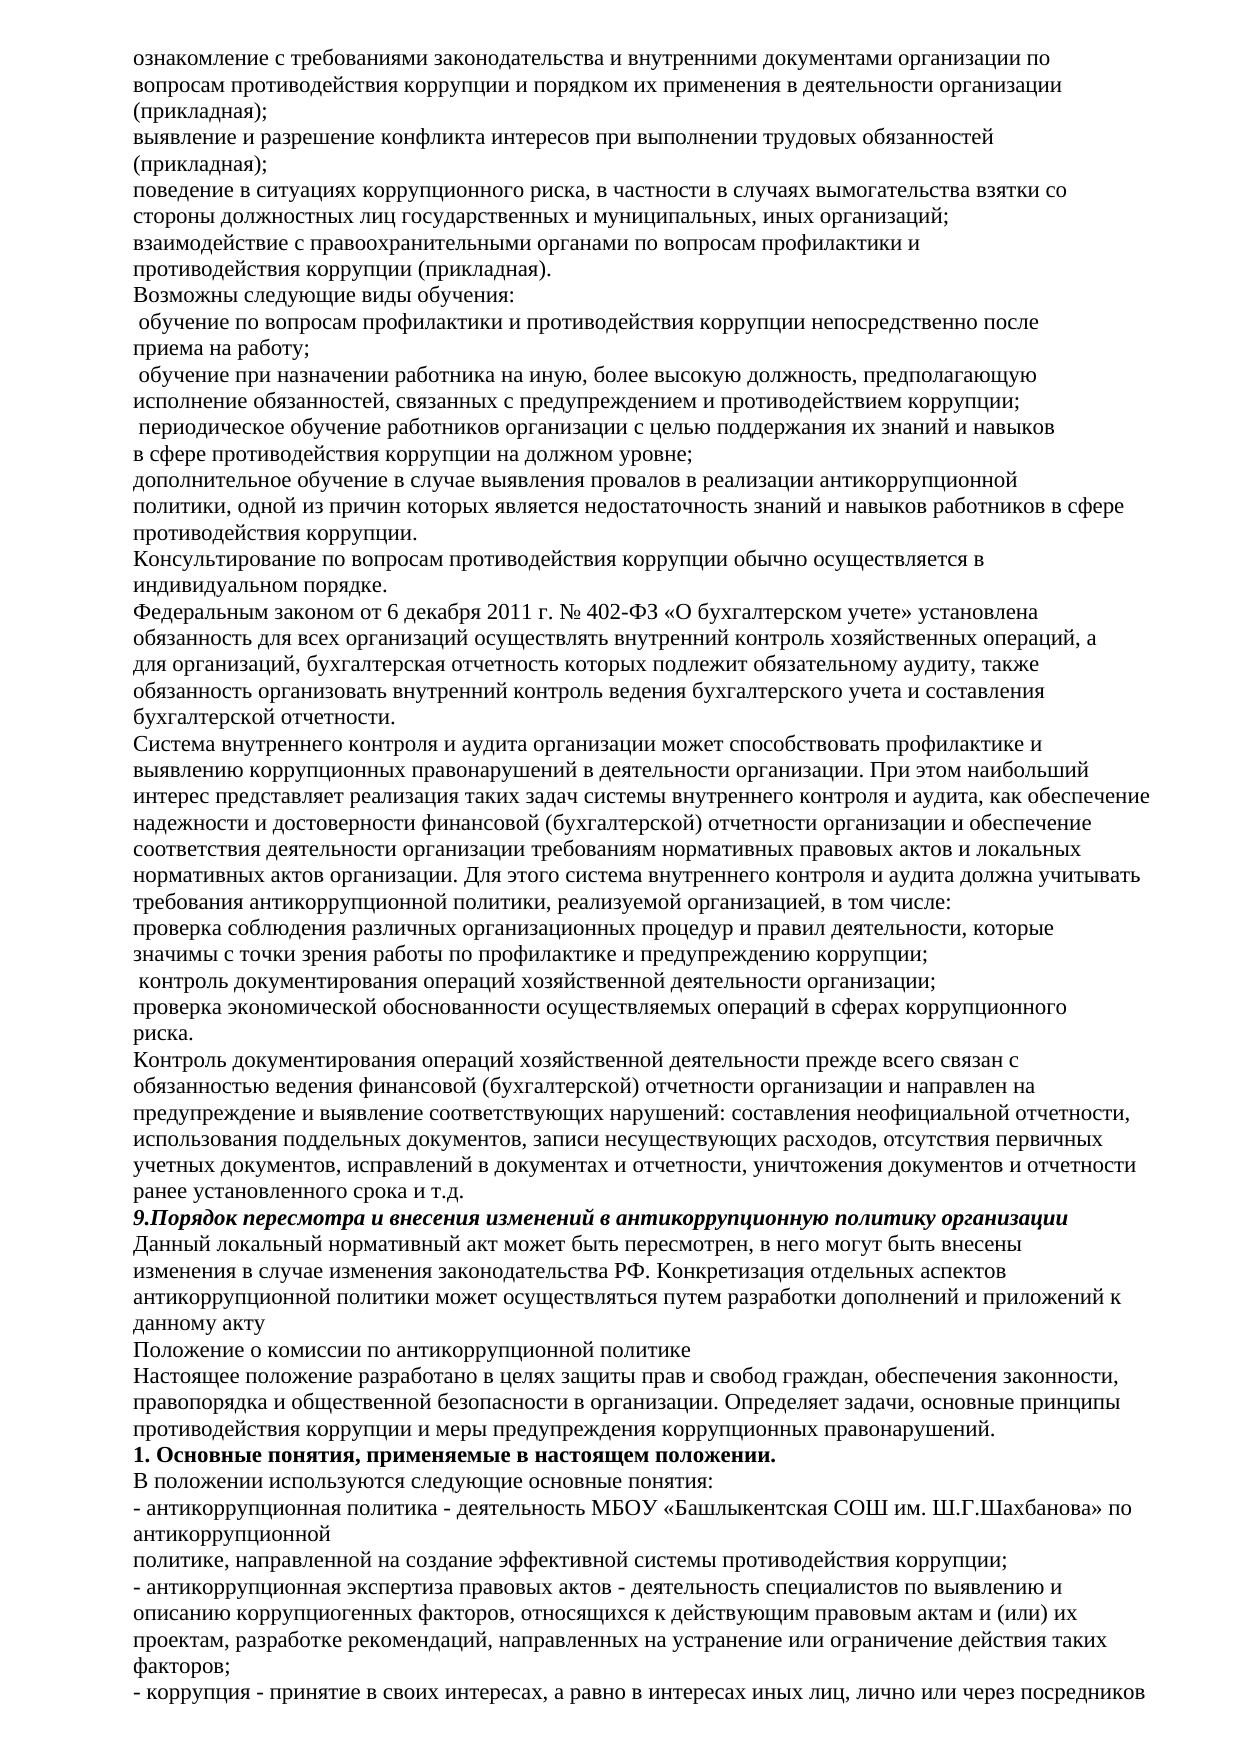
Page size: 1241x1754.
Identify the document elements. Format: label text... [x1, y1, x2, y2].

text Положение о комиссии по антикоррупционной политике [133, 1336, 1181, 1362]
text учетных документов, исправлений в документах и отчетности, уничтожения документов и отчетности [133, 1151, 1181, 1178]
text проверка экономической обоснованности осуществляемых операций в сферах коррупционного [133, 993, 1181, 1019]
text изменения в случае изменения законодательства РФ. Конкретизация отдельных аспектов [133, 1257, 1181, 1283]
text для организаций, бухгалтерская отчетность которых подлежит обязательному аудиту, также [133, 651, 1181, 677]
text ознакомление с требованиями законодательства и внутренними документами организации по [133, 44, 1181, 71]
text Федеральным законом от 6 декабря 2011 г. № 402-ФЗ «О бухгалтерском учете» установлена [133, 598, 1181, 624]
text использования поддельных документов, записи несуществующих расходов, отсутствия первичных [133, 1125, 1181, 1151]
text взаимодействие с правоохранительными органами по вопросам профилактики и [133, 229, 1181, 255]
text выявлению коррупционных правонарушений в деятельности организации. При этом наибольший [133, 756, 1181, 782]
text политики, одной из причин которых является недостаточность знаний и навыков работников в сфере [133, 492, 1181, 519]
text ранее установленного срока и т.д. [133, 1178, 1181, 1204]
text обязанность для всех организаций осуществлять внутренний контроль хозяйственных операций, а [133, 624, 1181, 651]
text риска. [133, 1019, 1181, 1046]
text В положении используются следующие основные понятия: [133, 1467, 1181, 1494]
text 1. Основные понятия, применяемые в настоящем положении. [133, 1441, 1181, 1467]
text исполнение обязанностей, связанных с предупреждением и противодействием коррупции; [133, 387, 1181, 413]
text 9.Порядок пересмотра и внесения изменений в антикоррупционную политику организации [133, 1204, 1181, 1230]
text описанию коррупциогенных факторов, относящихся к действующим правовым актам и (или) их [133, 1599, 1181, 1626]
text (прикладная); [133, 97, 1181, 123]
text Консультирование по вопросам противодействия коррупции обычно осуществляется в [133, 545, 1181, 571]
text обязанностью ведения финансовой (бухгалтерской) отчетности организации и направлен на [133, 1072, 1181, 1098]
text значимы с точки зрения работы по профилактике и предупреждению коррупции; [133, 940, 1181, 967]
text Контроль документирования операций хозяйственной деятельности прежде всего связан с [133, 1046, 1181, 1072]
text (прикладная); [133, 150, 1181, 176]
text соответствия деятельности организации требованиям нормативных правовых актов и локальных [133, 835, 1181, 861]
text противодействия коррупции и меры предупреждения коррупционных правонарушений. [133, 1415, 1181, 1441]
text нормативных актов организации. Для этого система внутреннего контроля и аудита должна учитывать [133, 861, 1181, 888]
text вопросам противодействия коррупции и порядком их применения в деятельности организации [133, 71, 1181, 97]
text - антикоррупционная экспертиза правовых актов - деятельность специалистов по выявлению и [133, 1573, 1181, 1599]
text периодическое обучение работников организации с целью поддержания их знаний и навыков [133, 413, 1181, 440]
text в сфере противодействия коррупции на должном уровне; [133, 440, 1181, 466]
text индивидуальном порядке. [133, 571, 1181, 598]
text требования антикоррупционной политики, реализуемой организацией, в том числе: [133, 888, 1181, 914]
text обучение при назначении работника на иную, более высокую должность, предполагающую [133, 361, 1181, 387]
text противодействия коррупции. [133, 519, 1181, 545]
text противодействия коррупции (прикладная). [133, 255, 1181, 282]
text факторов; [133, 1652, 1181, 1678]
text предупреждение и выявление соответствующих нарушений: составления неофициальной отчетности, [133, 1098, 1181, 1125]
text проверка соблюдения различных организационных процедур и правил деятельности, которые [133, 914, 1181, 940]
text стороны должностных лиц государственных и муниципальных, иных организаций; [133, 202, 1181, 229]
text дополнительное обучение в случае выявления провалов в реализации антикоррупционной [133, 466, 1181, 492]
text политике, направленной на создание эффективной системы противодействия коррупции; [133, 1547, 1181, 1573]
text выявление и разрешение конфликта интересов при выполнении трудовых обязанностей [133, 123, 1181, 150]
text интерес представляет реализация таких задач системы внутреннего контроля и аудита, как обеспечение [133, 782, 1181, 809]
text проектам, разработке рекомендаций, направленных на устранение или ограничение действия таких [133, 1626, 1181, 1652]
text Данный локальный нормативный акт может быть пересмотрен, в него могут быть внесены [133, 1230, 1181, 1257]
text контроль документирования операций хозяйственной деятельности организации; [133, 967, 1181, 993]
text - антикоррупционная политика - деятельность МБОУ «Башлыкентская СОШ им. Ш.Г.Шахбанова» по антикоррупционной [133, 1494, 1181, 1547]
text Настоящее положение разработано в целях защиты прав и свобод граждан, обеспечения законности, [133, 1362, 1181, 1388]
text данному акту [133, 1309, 1181, 1336]
text правопорядка и общественной безопасности в организации. Определяет задачи, основные принципы [133, 1388, 1181, 1415]
text поведение в ситуациях коррупционного риска, в частности в случаях вымогательства взятки со [133, 176, 1181, 202]
text антикоррупционной политики может осуществляться путем разработки дополнений и приложений к [133, 1283, 1181, 1309]
text приема на работу; [133, 334, 1181, 361]
text надежности и достоверности финансовой (бухгалтерской) отчетности организации и обеспечение [133, 809, 1181, 835]
text обучение по вопросам профилактики и противодействия коррупции непосредственно после [133, 308, 1181, 334]
text Возможны следующие виды обучения: [133, 282, 1181, 308]
text - коррупция - принятие в своих интересах, а равно в интересах иных лиц, лично или через посредников [133, 1678, 1181, 1705]
text обязанность организовать внутренний контроль ведения бухгалтерского учета и составления [133, 677, 1181, 703]
text бухгалтерской отчетности. [133, 703, 1181, 729]
text Система внутреннего контроля и аудита организации может способствовать профилактике и [133, 729, 1181, 756]
